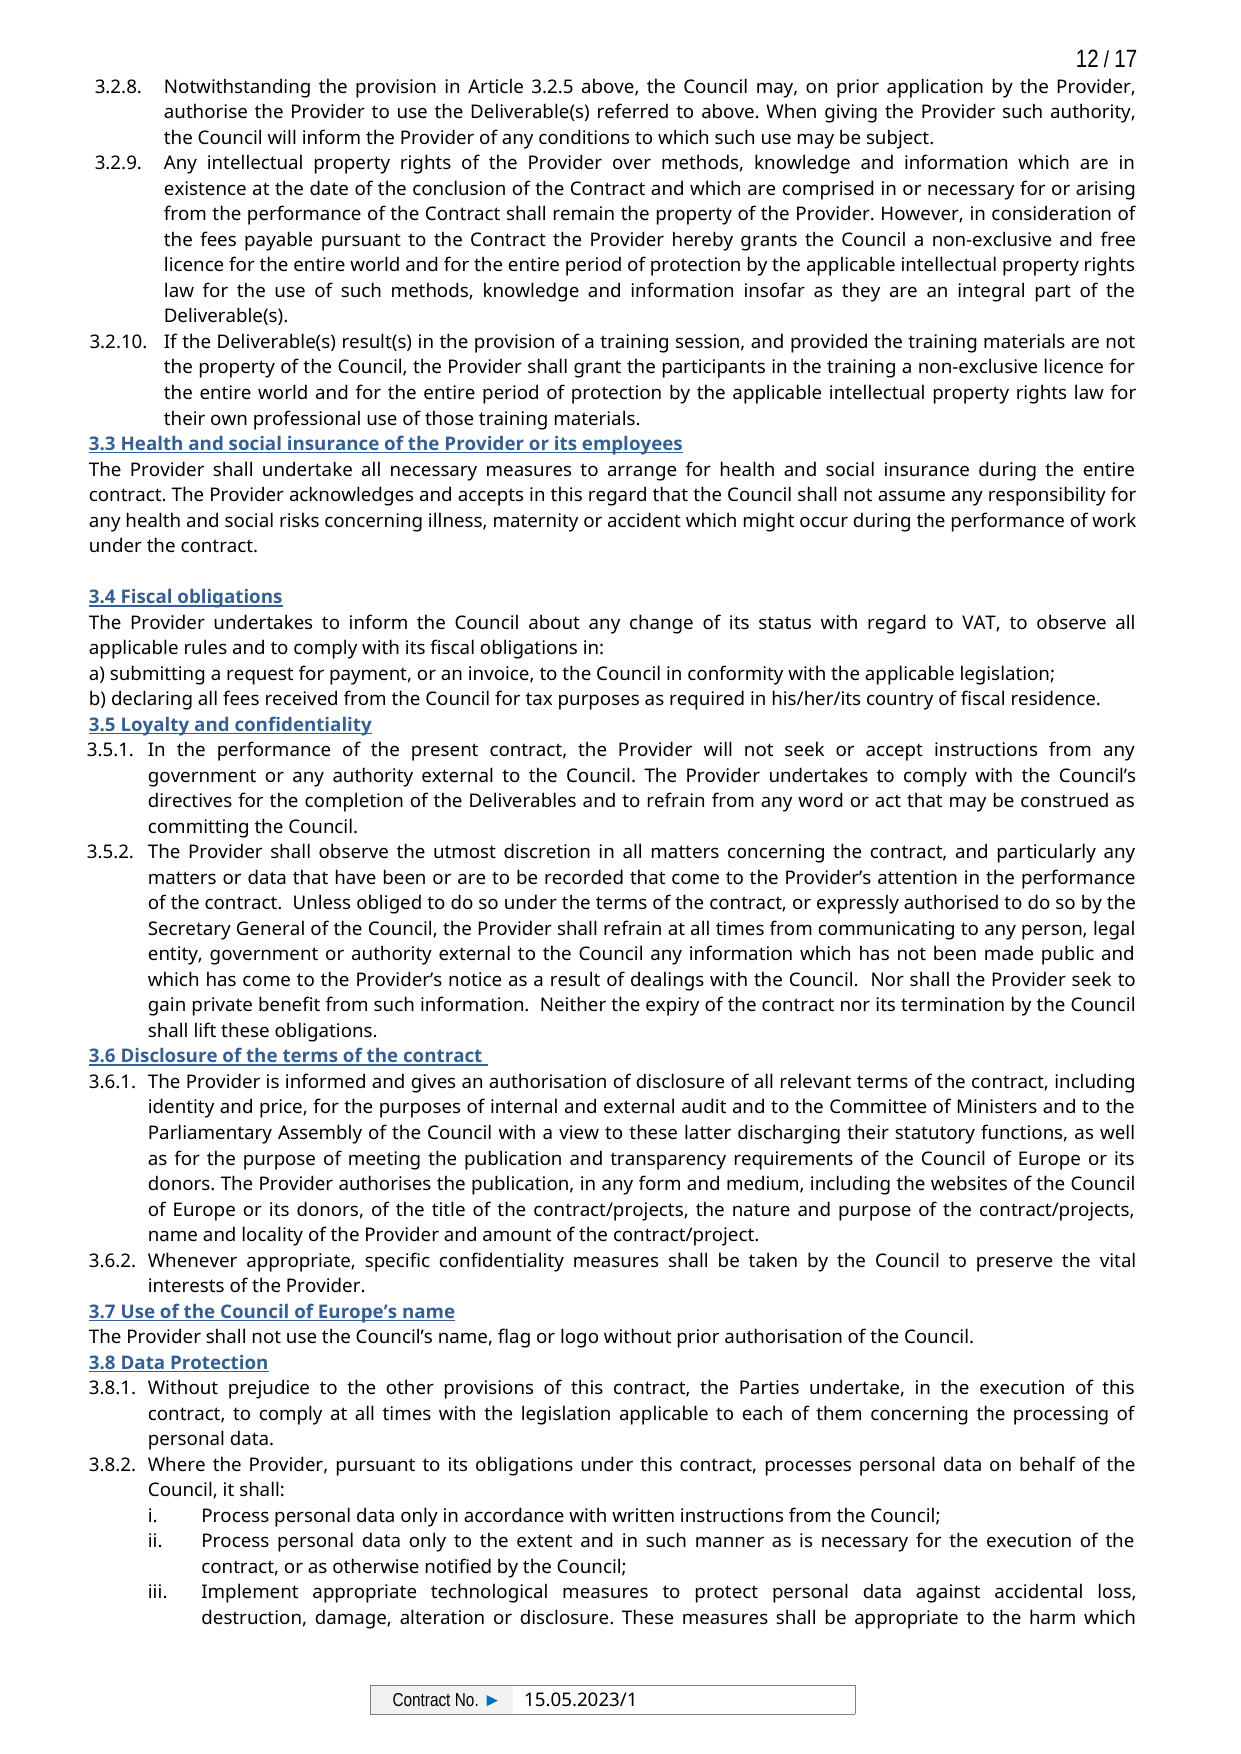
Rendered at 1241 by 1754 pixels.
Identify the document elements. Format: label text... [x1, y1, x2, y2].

list Notwithstanding the provision in Article 3.2.5 above, the Council may, on prior application by the Provider, authorise the Provider to use the Deliverable(s) referred to above. When giving the Provider such authority, the Council will inform the Provider of any conditions to which such use may be subject. [118, 73, 1137, 149]
list Whenever appropriate, specific confidentiality measures shall be taken by the Council to preserve the vital interests of the Provider. [89, 1247, 1137, 1298]
text b) declaring all fees received from the Council for tax purposes as required in his/her/its country of fiscal residence. [89, 686, 1137, 711]
list In the performance of the present contract, the Provider will not seek or accept instructions from any government or any authority external to the Council. The Provider undertakes to comply with the Council’s directives for the completion of the Deliverables and to refrain from any word or act that may be construed as committing the Council. [110, 737, 1137, 839]
text 3.6 Disclosure of the terms of the contract [89, 1043, 1137, 1068]
text a) submitting a request for payment, or an invoice, to the Council in conformity with the applicable legislation; [89, 660, 1137, 686]
text 3.7 Use of the Council of Europe’s name [89, 1298, 1137, 1323]
list Process personal data only in accordance with written instructions from the Council; [148, 1502, 1137, 1528]
list Process personal data only to the extent and in such manner as is necessary for the execution of the contract, or as otherwise notified by the Council; [148, 1528, 1137, 1579]
text 3.3 Health and social insurance of the Provider or its employees [89, 430, 1137, 456]
text 3.5 Loyalty and confidentiality [89, 711, 1137, 737]
list If the Deliverable(s) result(s) in the provision of a training session, and provided the training materials are not the property of the Council, the Provider shall grant the participants in the training a non-exclusive licence for the entire world and for the entire period of protection by the applicable intellectual property rights law for their own professional use of those training materials. [118, 328, 1137, 430]
list Where the Provider, pursuant to its obligations under this contract, processes personal data on behalf of the Council, it shall: [89, 1451, 1137, 1502]
text The Provider undertakes to inform the Council about any change of its status with regard to VAT, to observe all applicable rules and to comply with its fiscal obligations in: [89, 609, 1137, 660]
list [148, 1579, 1137, 1630]
text 3.4 Fiscal obligations [89, 583, 1137, 609]
list The Provider shall observe the utmost discretion in all matters concerning the contract, and particularly any matters or data that have been or are to be recorded that come to the Provider’s attention in the performance of the contract. Unless obliged to do so under the terms of the contract, or expressly authorised to do so by the Secretary General of the Council, the Provider shall refrain at all times from communicating to any person, legal entity, government or authority external to the Council any information which has not been made public and which has come to the Provider’s notice as a result of dealings with the Council. Nor shall the Provider seek to gain private benefit from such information. Neither the expiry of the contract nor its termination by the Council shall lift these obligations. [110, 839, 1137, 1043]
list Any intellectual property rights of the Provider over methods, knowledge and information which are in existence at the date of the conclusion of the Contract and which are comprised in or necessary for or arising from the performance of the Contract shall remain the property of the Provider. However, in consideration of the fees payable pursuant to the Contract the Provider hereby grants the Council a non-exclusive and free licence for the entire world and for the entire period of protection by the applicable intellectual property rights law for the use of such methods, knowledge and information insofar as they are an integral part of the Deliverable(s). [118, 149, 1137, 328]
text 3.8 Data Protection [89, 1349, 1137, 1374]
list Without prejudice to the other provisions of this contract, the Parties undertake, in the execution of this contract, to comply at all times with the legislation applicable to each of them concerning the processing of personal data. [89, 1374, 1137, 1451]
text The Provider shall undertake all necessary measures to arrange for health and social insurance during the entire contract. The Provider acknowledges and accepts in this regard that the Council shall not assume any responsibility for any health and social risks concerning illness, maternity or accident which might occur during the performance of work under the contract. [89, 456, 1137, 558]
text The Provider shall not use the Council’s name, flag or logo without prior authorisation of the Council. [89, 1323, 1137, 1349]
list The Provider is informed and gives an authorisation of disclosure of all relevant terms of the contract, including identity and price, for the purposes of internal and external audit and to the Committee of Ministers and to the Parliamentary Assembly of the Council with a view to these latter discharging their statutory functions, as well as for the purpose of meeting the publication and transparency requirements of the Council of Europe or its donors. The Provider authorises the publication, in any form and medium, including the websites of the Council of Europe or its donors, of the title of the contract/projects, the nature and purpose of the contract/projects, name and locality of the Provider and amount of the contract/project. [89, 1068, 1137, 1247]
